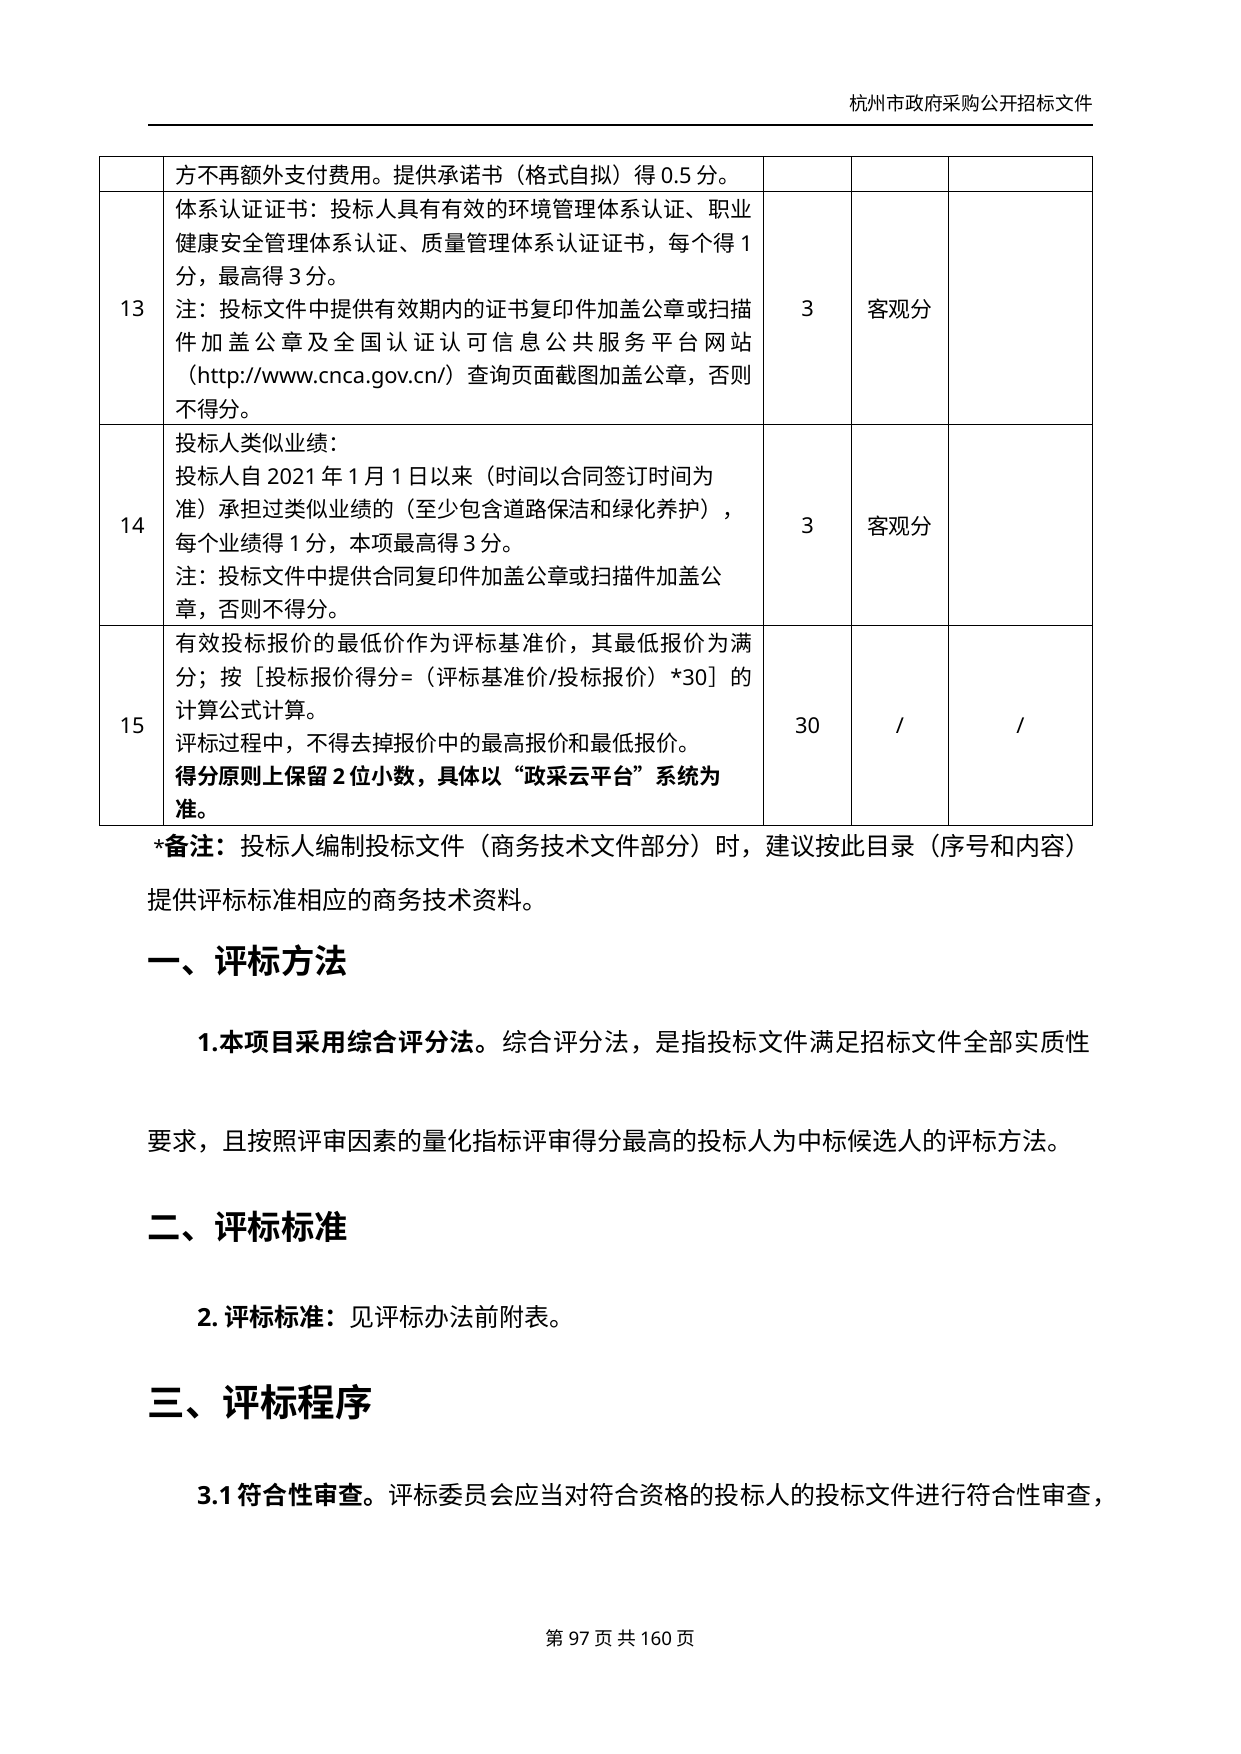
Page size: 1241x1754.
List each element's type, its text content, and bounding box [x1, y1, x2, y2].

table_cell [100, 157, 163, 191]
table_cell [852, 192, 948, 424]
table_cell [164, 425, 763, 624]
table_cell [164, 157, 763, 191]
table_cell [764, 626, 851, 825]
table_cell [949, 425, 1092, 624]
text 1.本项目采用综合评分法。综合评分法，是指投标文件满足招标文件全部实质性要求，且按照评审因素的量化指标评审得分最高的投标人为中标候选人的评标方法。 [148, 1007, 1093, 1173]
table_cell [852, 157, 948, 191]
text *备注：投标人编制投标文件（商务技术文件部分）时，建议按此目录（序号和内容）提供评标标准相应的商务技术资料。 [148, 826, 1093, 917]
text 三、评标程序 [148, 1366, 1093, 1433]
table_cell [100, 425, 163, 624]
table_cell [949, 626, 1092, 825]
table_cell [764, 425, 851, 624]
text 二、评标标准 [148, 1191, 1093, 1258]
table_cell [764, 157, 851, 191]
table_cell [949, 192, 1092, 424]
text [148, 1460, 1093, 1526]
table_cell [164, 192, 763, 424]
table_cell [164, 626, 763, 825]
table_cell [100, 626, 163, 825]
text 2. 评标标准：见评标办法前附表。 [148, 1282, 1093, 1348]
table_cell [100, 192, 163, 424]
text 一、评标方法 [148, 935, 1093, 983]
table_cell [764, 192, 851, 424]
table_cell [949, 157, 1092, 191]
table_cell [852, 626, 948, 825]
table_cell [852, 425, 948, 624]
